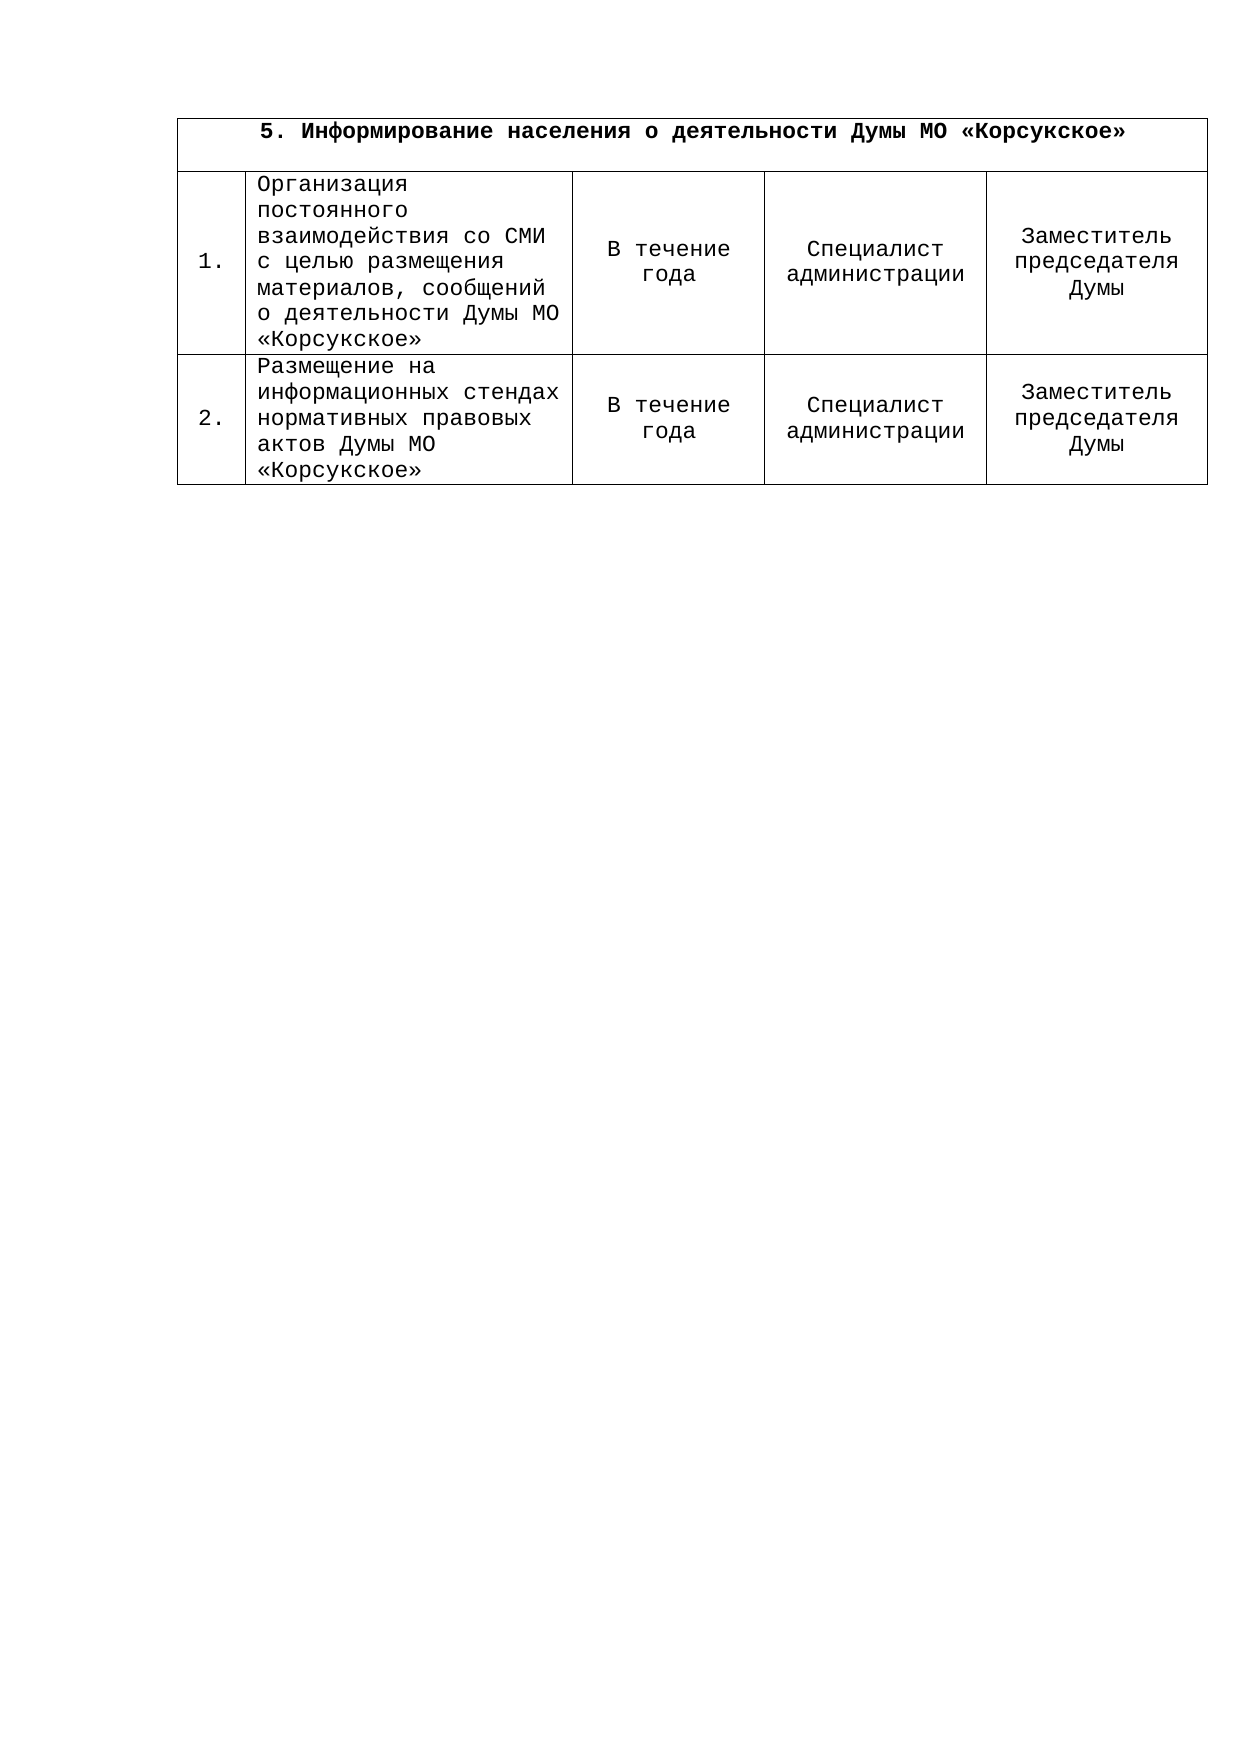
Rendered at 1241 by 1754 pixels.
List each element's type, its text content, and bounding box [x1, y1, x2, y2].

table_cell 5. Информирование населения о деятельности Думы МО «Корсукское» [178, 119, 1207, 171]
table_cell Заместитель председателя Думы [987, 172, 1207, 354]
table_cell 1. [178, 172, 245, 354]
table_cell В течение года [573, 355, 764, 484]
table_cell 2. [178, 355, 245, 484]
table_cell Организация постоянного взаимодействия со СМИ с целью размещения материалов, сообщений о деятельности Думы МО «Корсукское» [246, 172, 572, 354]
table_cell Размещение на информационных стендах нормативных правовых актов Думы МО «Корсукское» [246, 355, 572, 484]
table_cell Специалист администрации [765, 172, 986, 354]
table_cell Специалист администрации [765, 355, 986, 484]
table_cell В течение года [573, 172, 764, 354]
table_cell Заместитель председателя Думы [987, 355, 1207, 484]
